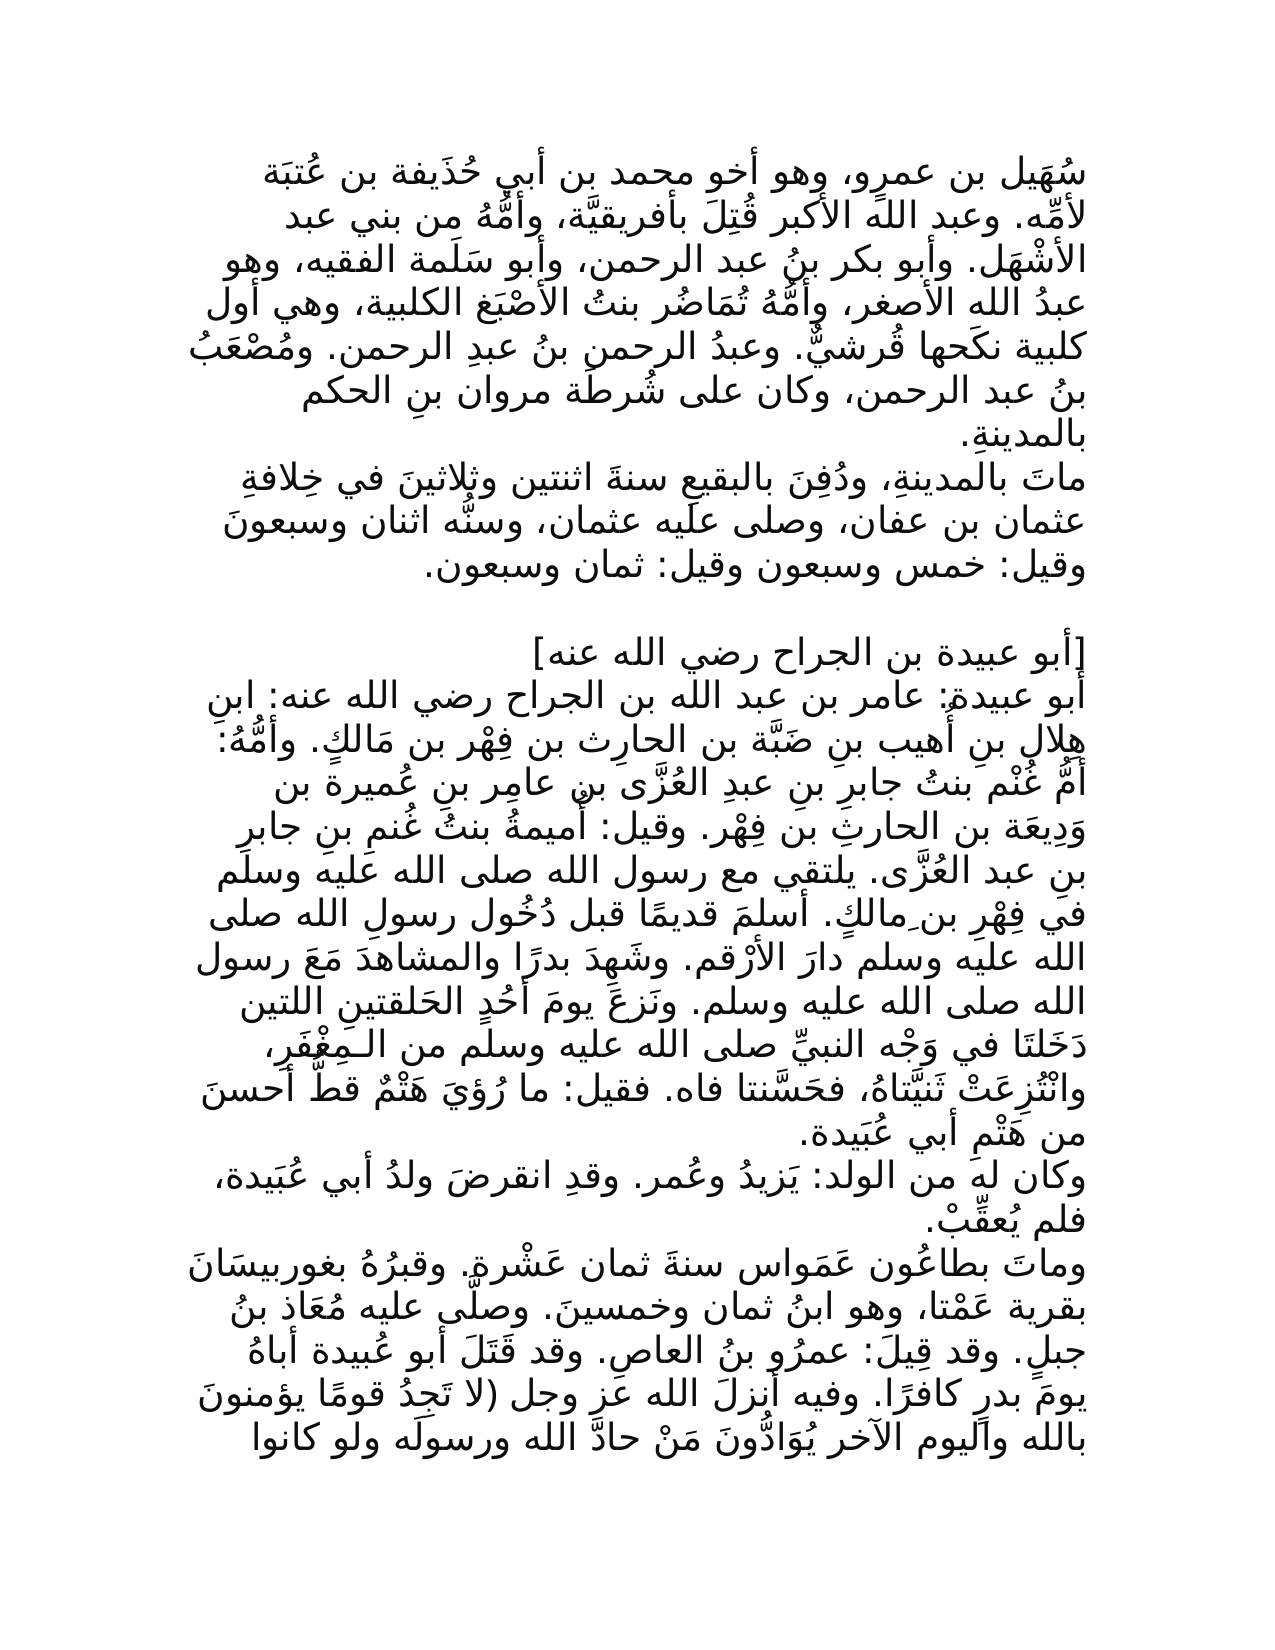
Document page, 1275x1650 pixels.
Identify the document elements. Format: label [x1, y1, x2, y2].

text [187, 150, 1087, 1459]
